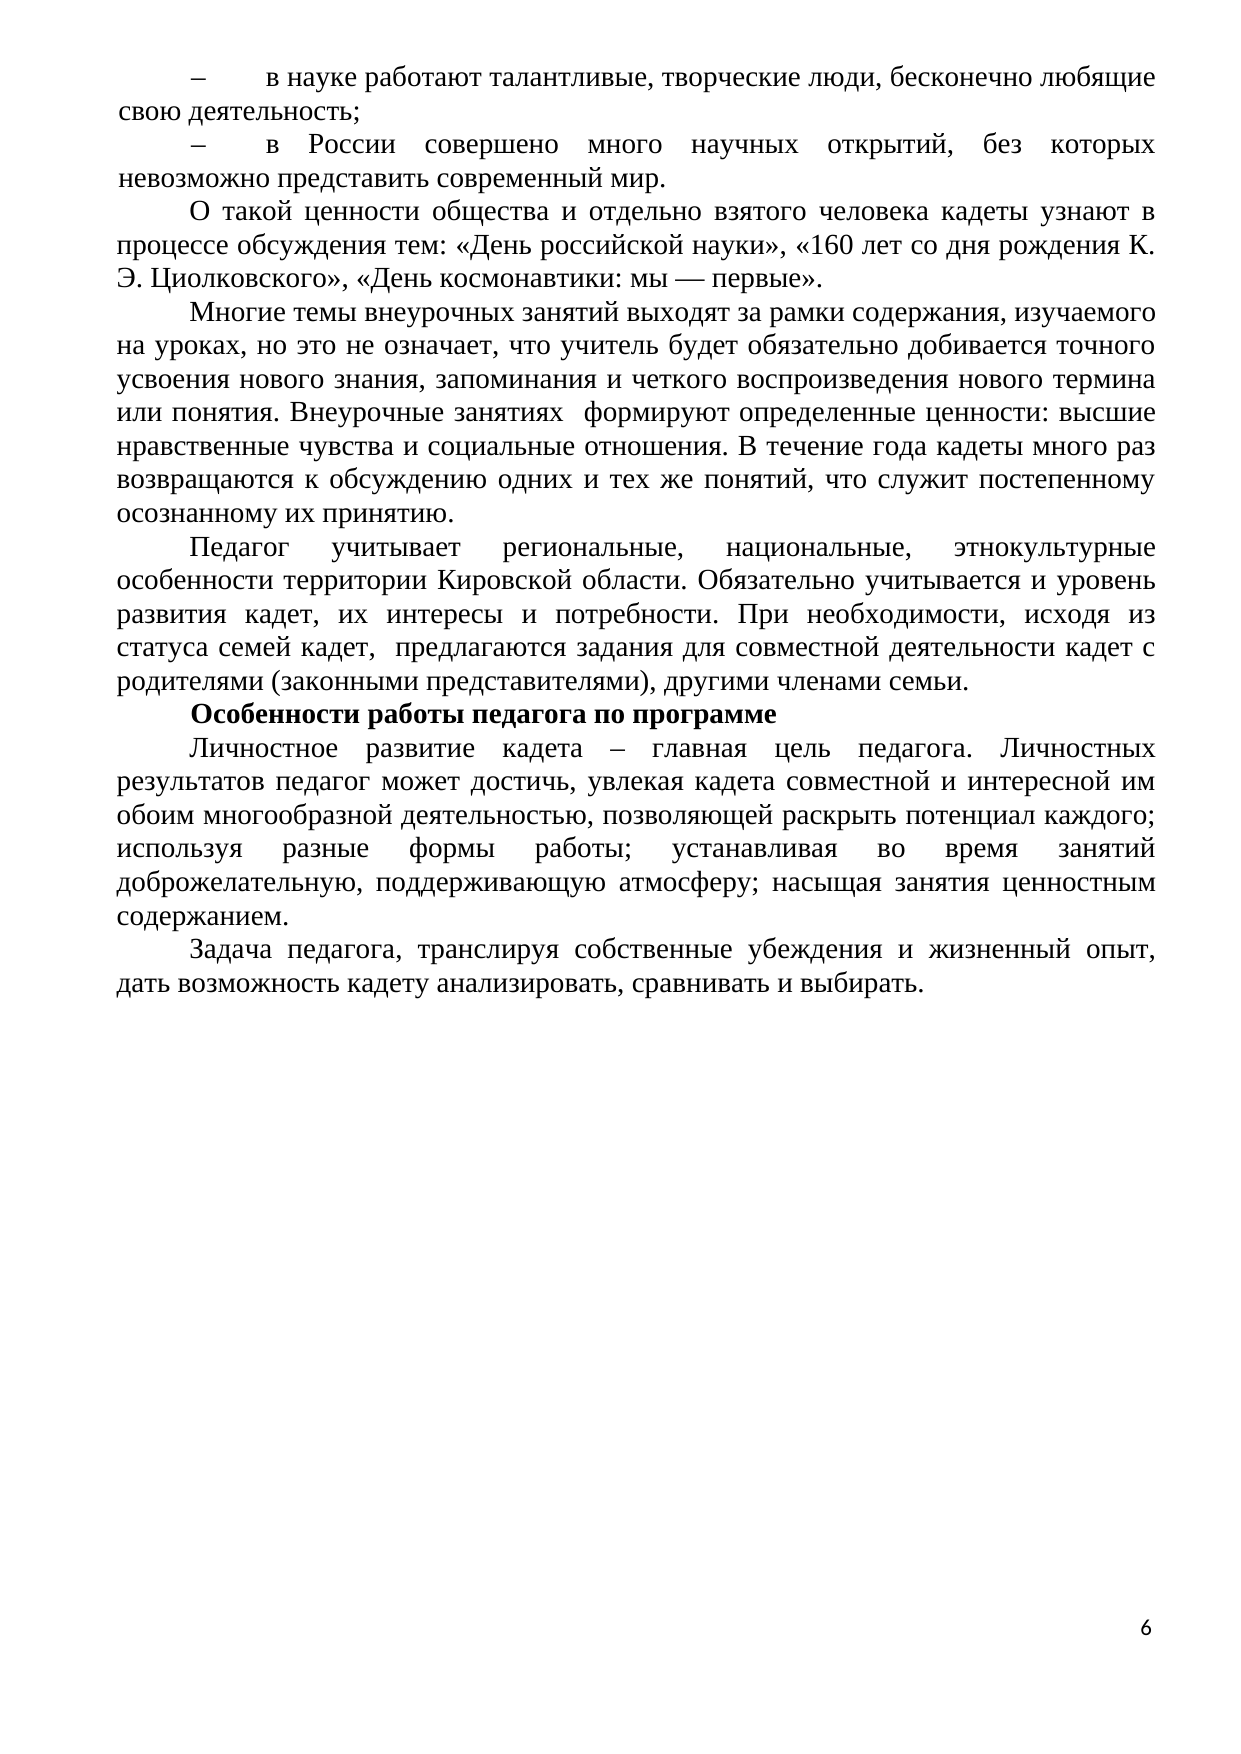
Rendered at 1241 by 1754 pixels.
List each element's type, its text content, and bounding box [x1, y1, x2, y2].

text О такой ценности общества и отдельно взятого человека кадеты узнают в процессе обсуждения тем: «День российской науки», «160 лет со дня рождения К. Э. Циолковского», «День космонавтики: мы — первые». [116, 193, 1157, 294]
text Многие темы внеурочных занятий выходят за рамки содержания, изучаемого на уроках, но это не означает, что учитель будет обязательно добивается точного усвоения нового знания, запоминания и четкого воспроизведения нового термина или понятия. Внеурочные занятиях формируют определенные ценности: высшие нравственные чувства и социальные отношения. В течение года кадеты много раз возвращаются к обсуждению одних и тех же понятий, что служит постепенному осознанному их принятию. [116, 294, 1157, 529]
list в науке работают талантливые, творческие люди, бесконечно любящие свою деятельность; [118, 59, 1157, 126]
list в России совершено много научных открытий, без которых невозможно представить современный мир. [118, 126, 1157, 193]
subtitle Особенности работы педагога по программе [190, 696, 1152, 730]
text Задача педагога, транслируя собственные убеждения и жизненный опыт, дать возможность кадету анализировать, сравнивать и выбирать. [116, 931, 1157, 998]
text Педагог учитывает региональные, национальные, этнокультурные особенности территории Кировской области. Обязательно учитывается и уровень развития кадет, их интересы и потребности. При необходимости, исходя из статуса семей кадет, предлагаются задания для совместной деятельности кадет с родителями (законными представителями), другими членами семьи. [116, 529, 1157, 696]
text Личностное развитие кадета – главная цель педагога. Личностных результатов педагог может достичь, увлекая кадета совместной и интересной им обоим многообразной деятельностью, позволяющей раскрыть потенциал каждого; используя разные формы работы; устанавливая во время занятий доброжелательную, поддерживающую атмосферу; насыщая занятия ценностным содержанием. [116, 730, 1157, 931]
